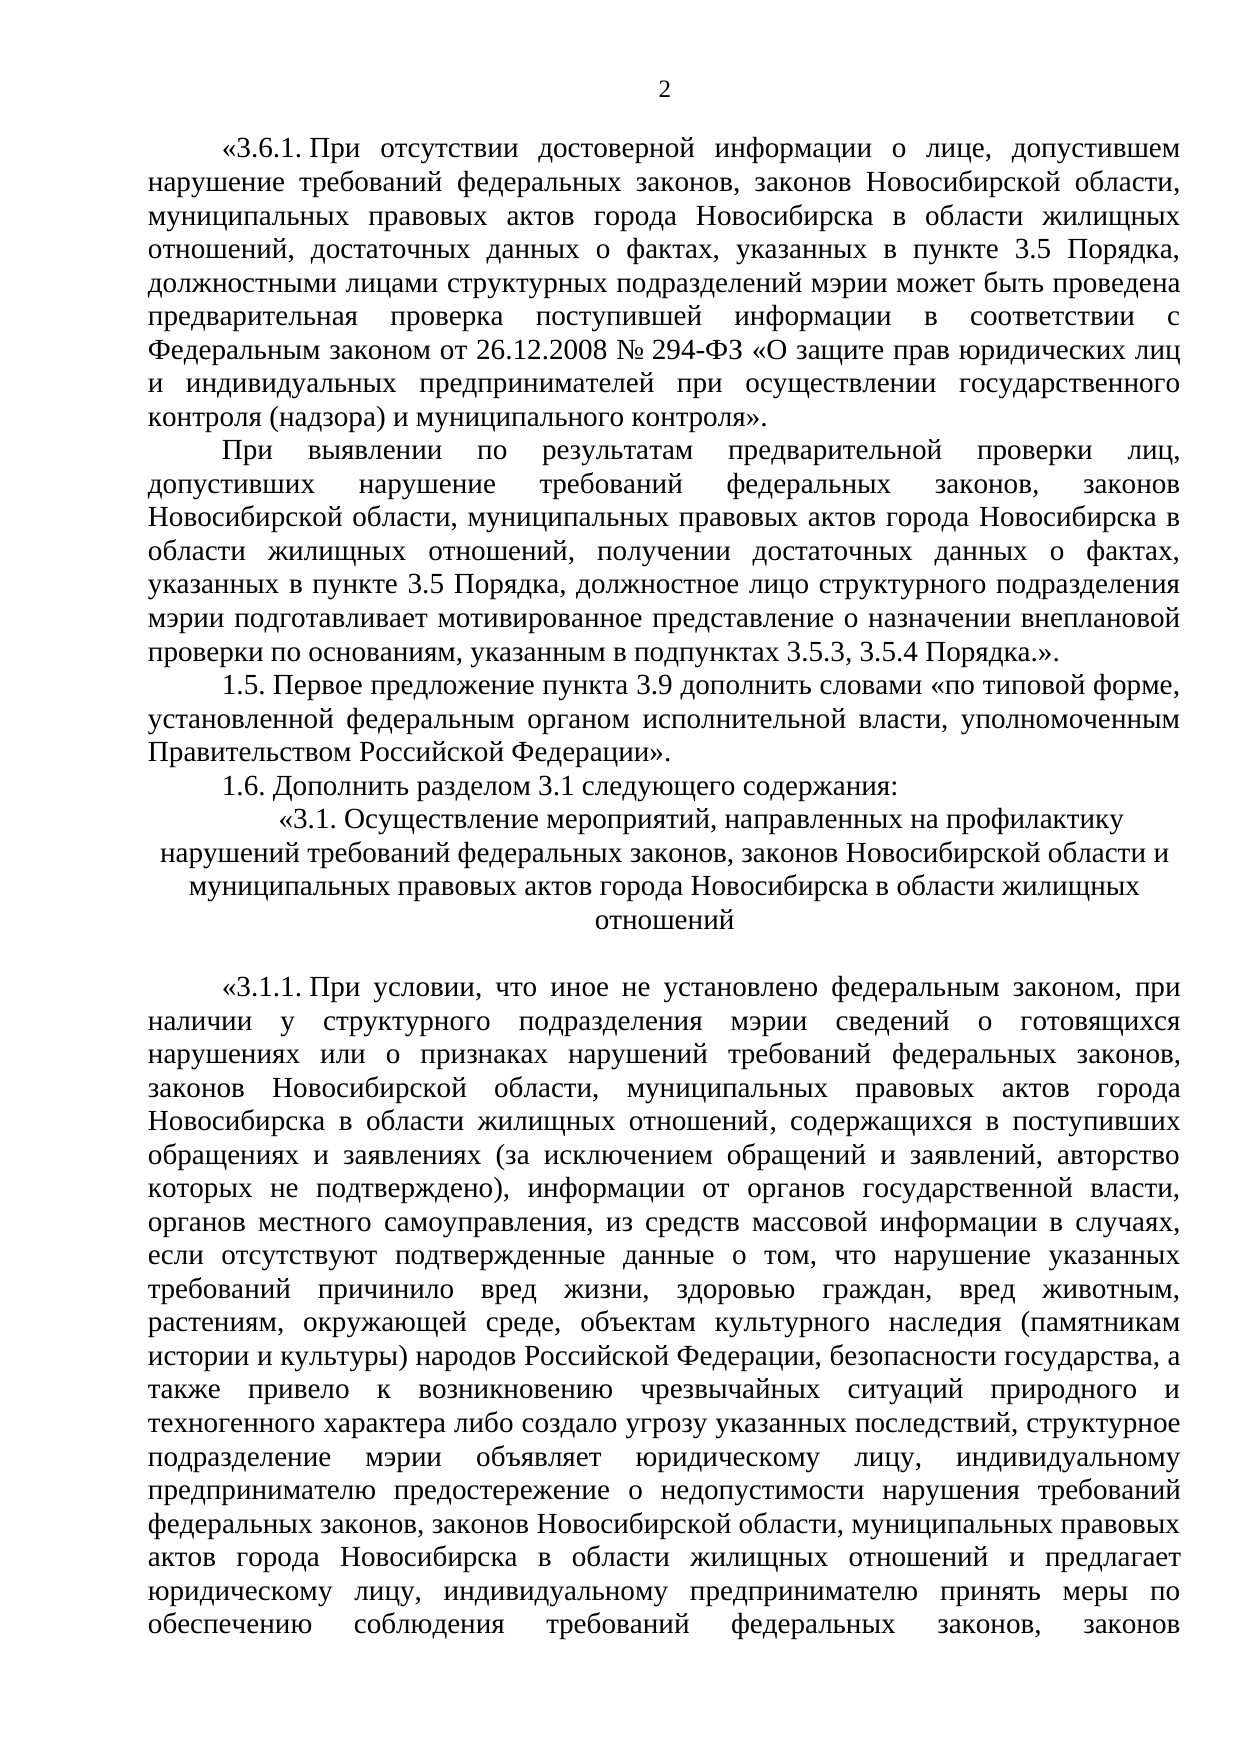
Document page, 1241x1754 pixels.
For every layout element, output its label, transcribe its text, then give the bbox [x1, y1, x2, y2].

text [148, 969, 1181, 1640]
text При выявлении по результатам предварительной проверки лиц, допустивших нарушение требований федеральных законов, законов Новосибирской области, муниципальных правовых актов города Новосибирска в области жилищных отношений, получении достаточных данных о фактах, указанных в пункте 3.5 Порядка, должностное лицо структурного подразделения мэрии подготавливает мотивированное представление о назначении внеплановой проверки по основаниям, указанным в подпунктах 3.5.3, 3.5.4 Порядка.». [148, 432, 1181, 667]
text 1.5. Первое предложение пункта 3.9 дополнить словами «по типовой форме, установленной федеральным органом исполнительной власти, уполномоченным Правительством Российской Федерации». [148, 667, 1181, 768]
text «3.1. Осуществление мероприятий, направленных на профилактику нарушений требований федеральных законов, законов Новосибирской области и муниципальных правовых актов города Новосибирска в области жилищных отношений [148, 801, 1181, 936]
text «3.6.1. При отсутствии достоверной информации о лице, допустившем нарушение требований федеральных законов, законов Новосибирской области, муниципальных правовых актов города Новосибирска в области жилищных отношений, достаточных данных о фактах, указанных в пункте 3.5 Порядка, должностными лицами структурных подразделений мэрии может быть проведена предварительная проверка поступившей информации в соответствии с Федеральным законом от 26.12.2008 № 294-ФЗ «О защите прав юридических лиц и индивидуальных предпринимателей при осуществлении государственного контроля (надзора) и муниципального контроля». [148, 131, 1181, 432]
text 1.6. Дополнить разделом 3.1 следующего содержания: [148, 768, 1181, 801]
